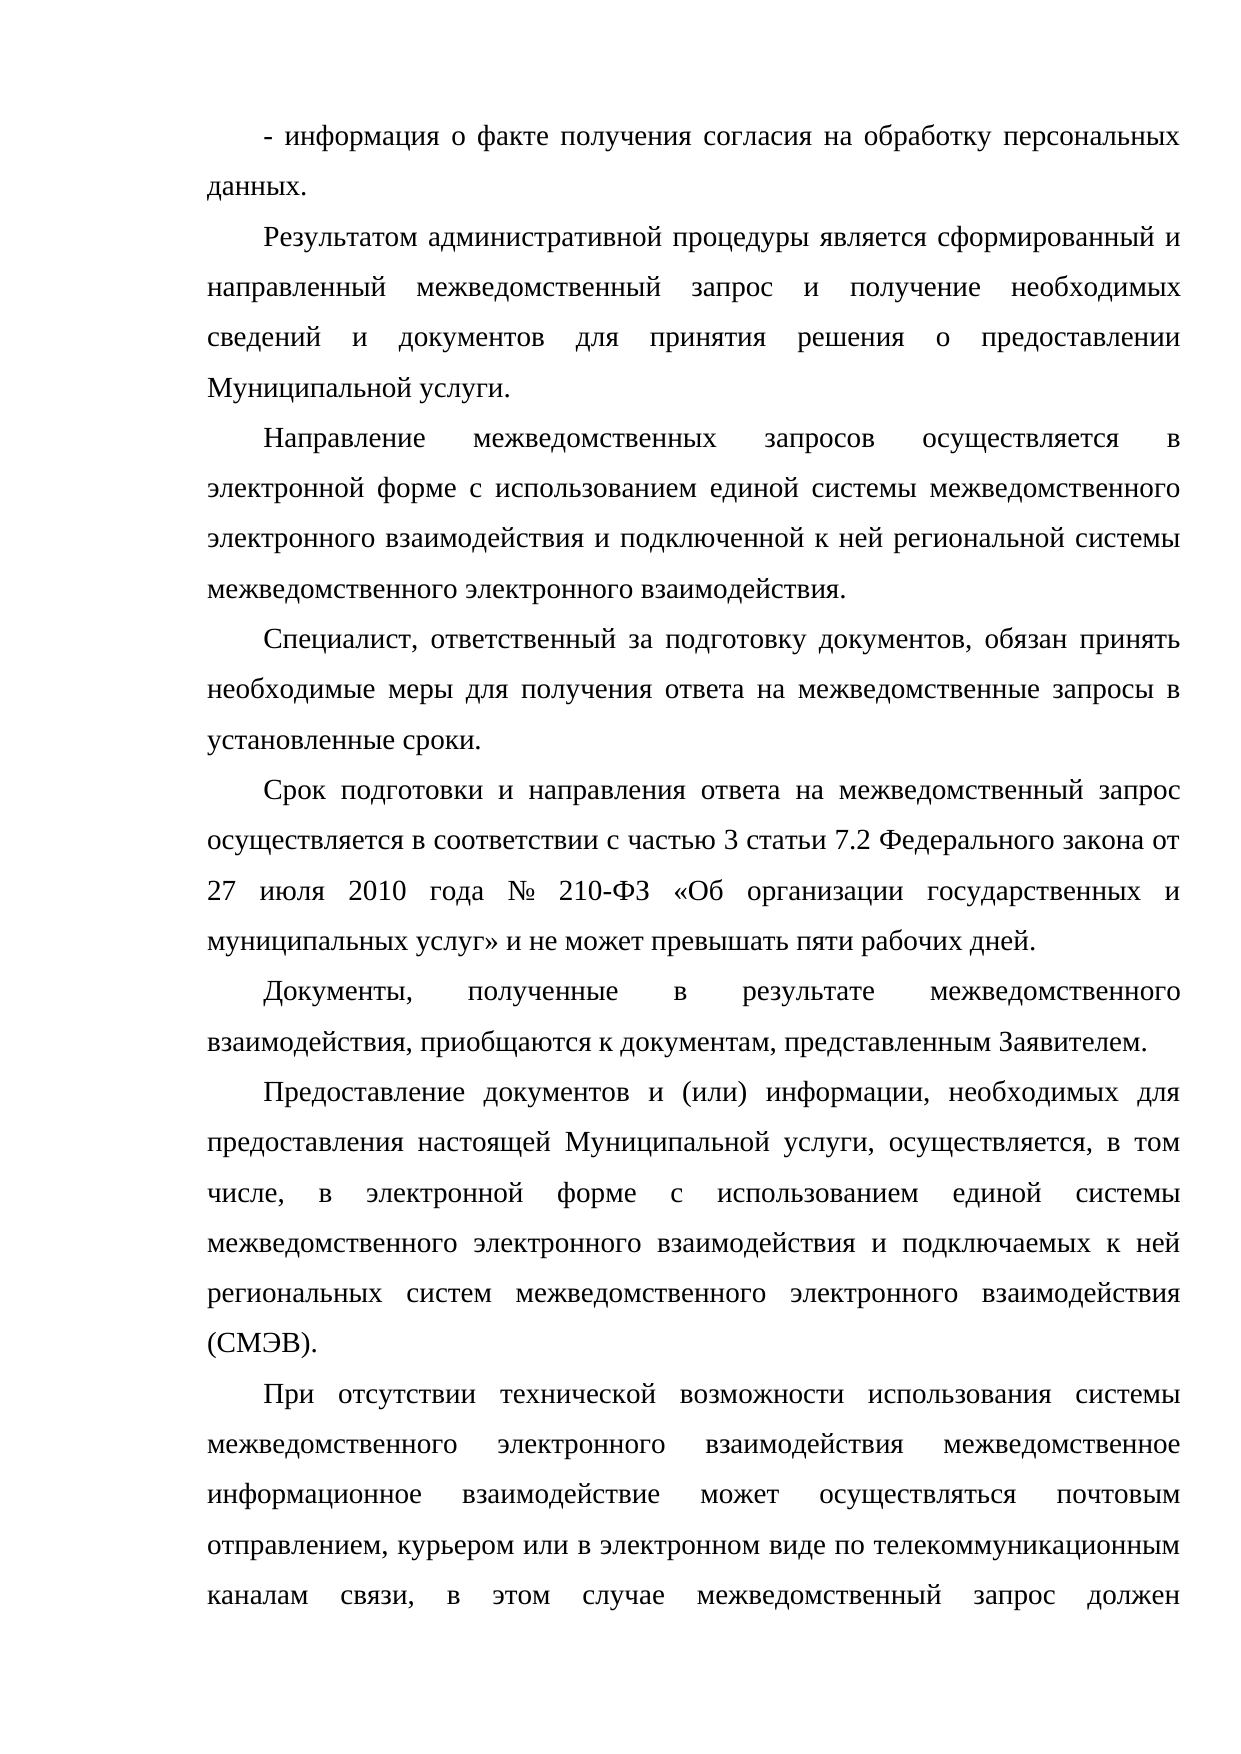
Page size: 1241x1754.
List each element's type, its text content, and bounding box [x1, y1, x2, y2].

text Специалист, ответственный за подготовку документов, обязан принять необходимые меры для получения ответа на межведомственные запросы в установленные сроки. [207, 621, 1181, 755]
text Направление межведомственных запросов осуществляется в электронной форме с использованием единой системы межведомственного электронного взаимодействия и подключенной к ней региональной системы межведомственного электронного взаимодействия. [207, 420, 1181, 604]
text - информация о факте получения согласия на обработку персональных данных. [207, 118, 1181, 202]
text Документы, полученные в результате межведомственного взаимодействия, приобщаются к документам, представленным Заявителем. [207, 973, 1181, 1057]
text Предоставление документов и (или) информации, необходимых для предоставления настоящей Муниципальной услуги, осуществляется, в том числе, в электронной форме с использованием единой системы межведомственного электронного взаимодействия и подключаемых к ней региональных систем межведомственного электронного взаимодействия (СМЭВ). [207, 1074, 1181, 1359]
text Результатом административной процедуры является сформированный и направленный межведомственный запрос и получение необходимых сведений и документов для принятия решения о предоставлении Муниципальной услуги. [207, 219, 1181, 403]
text Срок подготовки и направления ответа на межведомственный запрос осуществляется в соответствии с частью 3 статьи 7.2 Федерального закона от 27 июля 2010 года № 210-ФЗ «Об организации государственных и муниципальных услуг» и не может превышать пяти рабочих дней. [207, 772, 1181, 957]
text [207, 1376, 1181, 1611]
